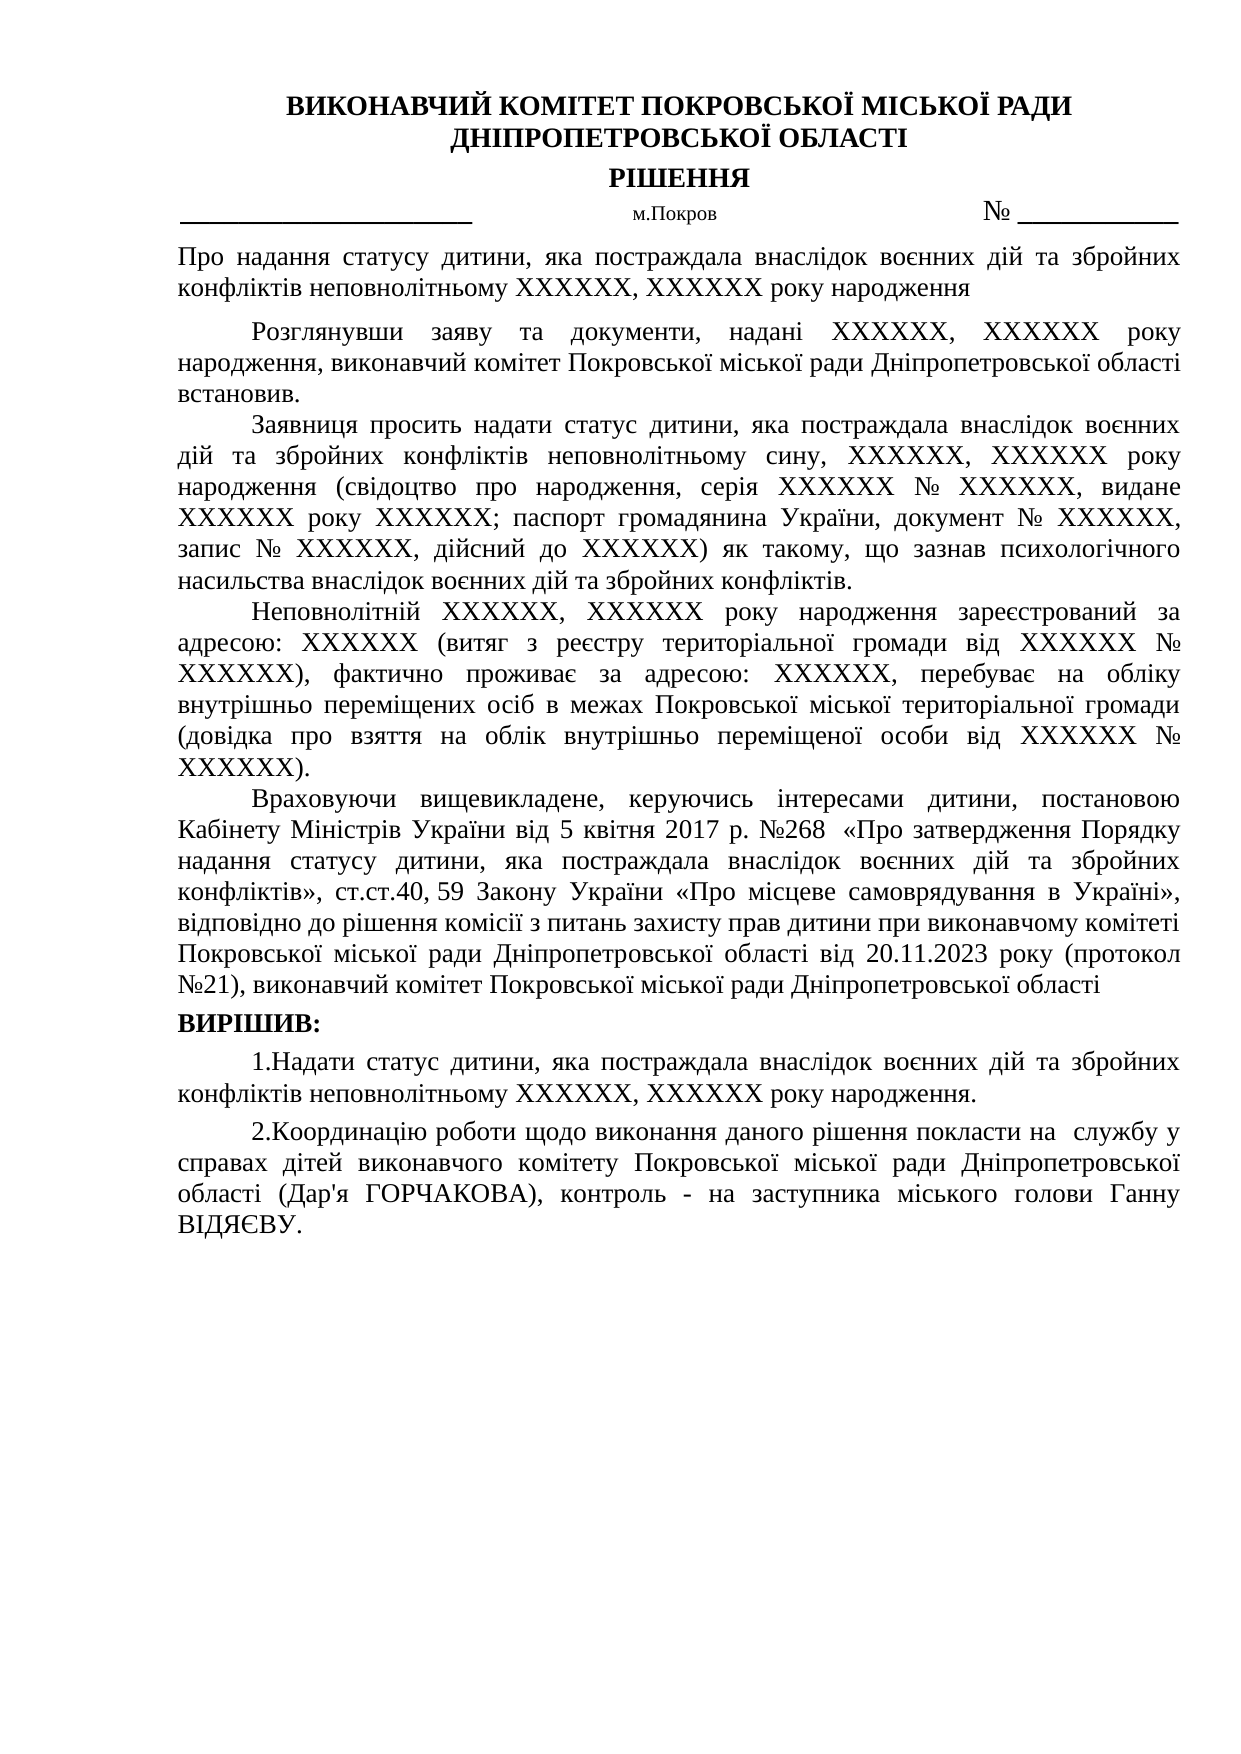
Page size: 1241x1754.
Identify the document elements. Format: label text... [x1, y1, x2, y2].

text Заявниця просить надати статус дитини, яка постраждала внаслідок воєнних дій та збройних конфліктів неповнолітньому сину, ХХХХХХ, ХХХХХХ року народження (свідоцтво про народження, серія ХХХХХХ № ХХХХХХ, видане ХХХХХХ року ХХХХХХ; паспорт громадянина України, документ № ХХХХХХ, запис № ХХХХХХ, дійсний до ХХХХХХ) як такому, що зазнав психологічного насильства внаслідок воєнних дій та збройних конфліктів. [177, 408, 1181, 595]
text 1.Надати статус дитини, яка постраждала внаслідок воєнних дій та збройних конфліктів неповнолітньому ХХХХХХ, ХХХХХХ року народження. [177, 1046, 1181, 1108]
text РІШЕННЯ [177, 161, 1181, 193]
text ДНІПРОПЕТРОВСЬКОЇ ОБЛАСТІ [177, 121, 1181, 153]
text 2.Координацію роботи щодо виконання даного рішення покласти на службу у справах дітей виконавчого комітету Покровської міської ради Дніпропетровської області (Дар'я ГОРЧАКОВА), контроль - на заступника міського голови Ганну ВІДЯЄВУ. [177, 1115, 1181, 1240]
text Розглянувши заяву та документи, надані ХХХХХХ, ХХХХХХ року народження, виконавчий комітет Покровської міської ради Дніпропетровської області встановив. [177, 314, 1181, 408]
text Враховуючи вищевикладене, керуючись інтересами дитини, постановою Кабінету Міністрів України від 5 квітня 2017 р. №268 «Про затвердження Порядку надання статусу дитини, яка постраждала внаслідок воєнних дій та збройних конфліктів», ст.ст.40, 59 Закону України «Про місцеве самоврядування в Україні», відповідно до рішення комісії з питань захисту прав дитини при виконавчому комітеті Покровської міської ради Дніпропетровської області від 20.11.2023 року (протокол №21), виконавчий комітет Покровської міської ради Дніпропетровської області [177, 782, 1181, 1000]
text ВИКОНАВЧИЙ КОМІТЕТ ПОКРОВСЬКОЇ МІСЬКОЇ РАДИ [177, 89, 1181, 121]
text Про надання статусу дитини, яка постраждала внаслідок воєнних дій та збройних конфліктів неповнолітньому ХХХХХХ, ХХХХХХ року народження [177, 240, 1181, 303]
text ВИРІШИВ: [177, 1007, 1181, 1038]
text ____________________ м.Покров № ___________ [177, 193, 1181, 227]
text Неповнолітній ХХХХХХ, ХХХХХХ року народження зареєстрований за адресою: ХХХХХХ (витяг з реєстру територіальної громади від ХХХХХХ № ХХХХХХ), фактично проживає за адресою: ХХХХХХ, перебуває на обліку внутрішньо переміщених осіб в межах Покровської міської територіальної громади (довідка про взяття на облік внутрішньо переміщеної особи від ХХХХХХ № ХХХХХХ). [177, 595, 1181, 782]
